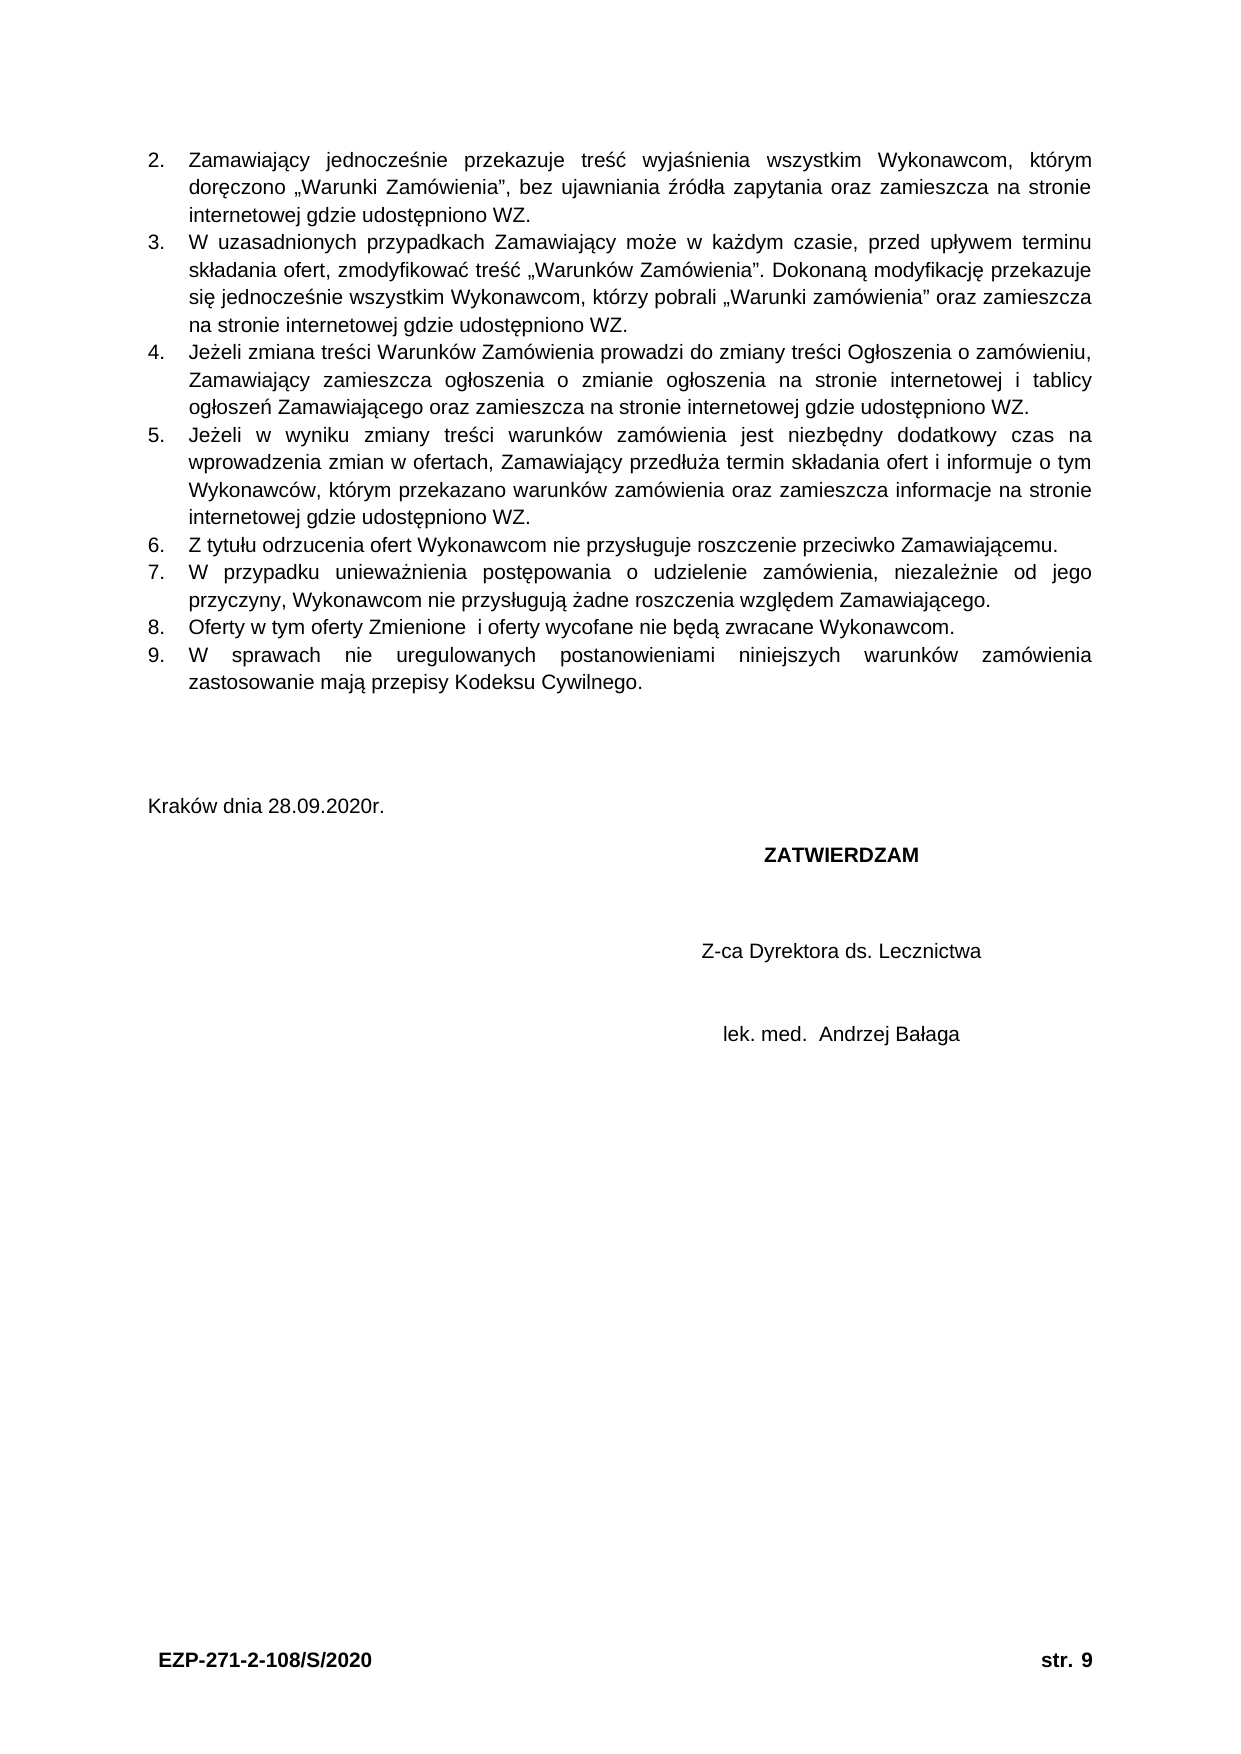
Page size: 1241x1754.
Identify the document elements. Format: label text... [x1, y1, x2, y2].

list W przypadku unieważnienia postępowania o udzielenie zamówienia, niezależnie od jego przyczyny, Wykonawcom nie przysługują żadne roszczenia względem Zamawiającego. [148, 560, 1093, 612]
list Z tytułu odrzucenia ofert Wykonawcom nie przysługuje roszczenie przeciwko Zamawiającemu. [148, 533, 1093, 557]
list Zamawiający jednocześnie przekazuje treść wyjaśnienia wszystkim Wykonawcom, którym doręczono „Warunki Zamówienia”, bez ujawniania źródła zapytania oraz zamieszcza na stronie internetowej gdzie udostępniono WZ. [148, 148, 1093, 227]
text lek. med. Andrzej Bałaga [546, 1022, 1093, 1046]
list W uzasadnionych przypadkach Zamawiający może w każdym czasie, przed upływem terminu składania ofert, zmodyfikować treść „Warunków Zamówienia”. Dokonaną modyfikację przekazuje się jednocześnie wszystkim Wykonawcom, którzy pobrali „Warunki zamówienia” oraz zamieszcza na stronie internetowej gdzie udostępniono WZ. [148, 230, 1093, 337]
list Jeżeli zmiana treści Warunków Zamówienia prowadzi do zmiany treści Ogłoszenia o zamówieniu, Zamawiający zamieszcza ogłoszenia o zmianie ogłoszenia na stronie internetowej i tablicy ogłoszeń Zamawiającego oraz zamieszcza na stronie internetowej gdzie udostępniono WZ. [148, 340, 1093, 419]
list Oferty w tym oferty Zmienione i oferty wycofane nie będą zwracane Wykonawcom. [148, 615, 1093, 639]
text ZATWIERDZAM [546, 843, 1093, 867]
list Jeżeli w wyniku zmiany treści warunków zamówienia jest niezbędny dodatkowy czas na wprowadzenia zmian w ofertach, Zamawiający przedłuża termin składania ofert i informuje o tym Wykonawców, którym przekazano warunków zamówienia oraz zamieszcza informacje na stronie internetowej gdzie udostępniono WZ. [148, 423, 1093, 529]
list W sprawach nie uregulowanych postanowieniami niniejszych warunków zamówienia zastosowanie mają przepisy Kodeksu Cywilnego. [148, 643, 1093, 694]
text Z-ca Dyrektora ds. Lecznictwa [546, 939, 1093, 963]
text Kraków dnia 28.09.2020r. [148, 794, 1093, 818]
